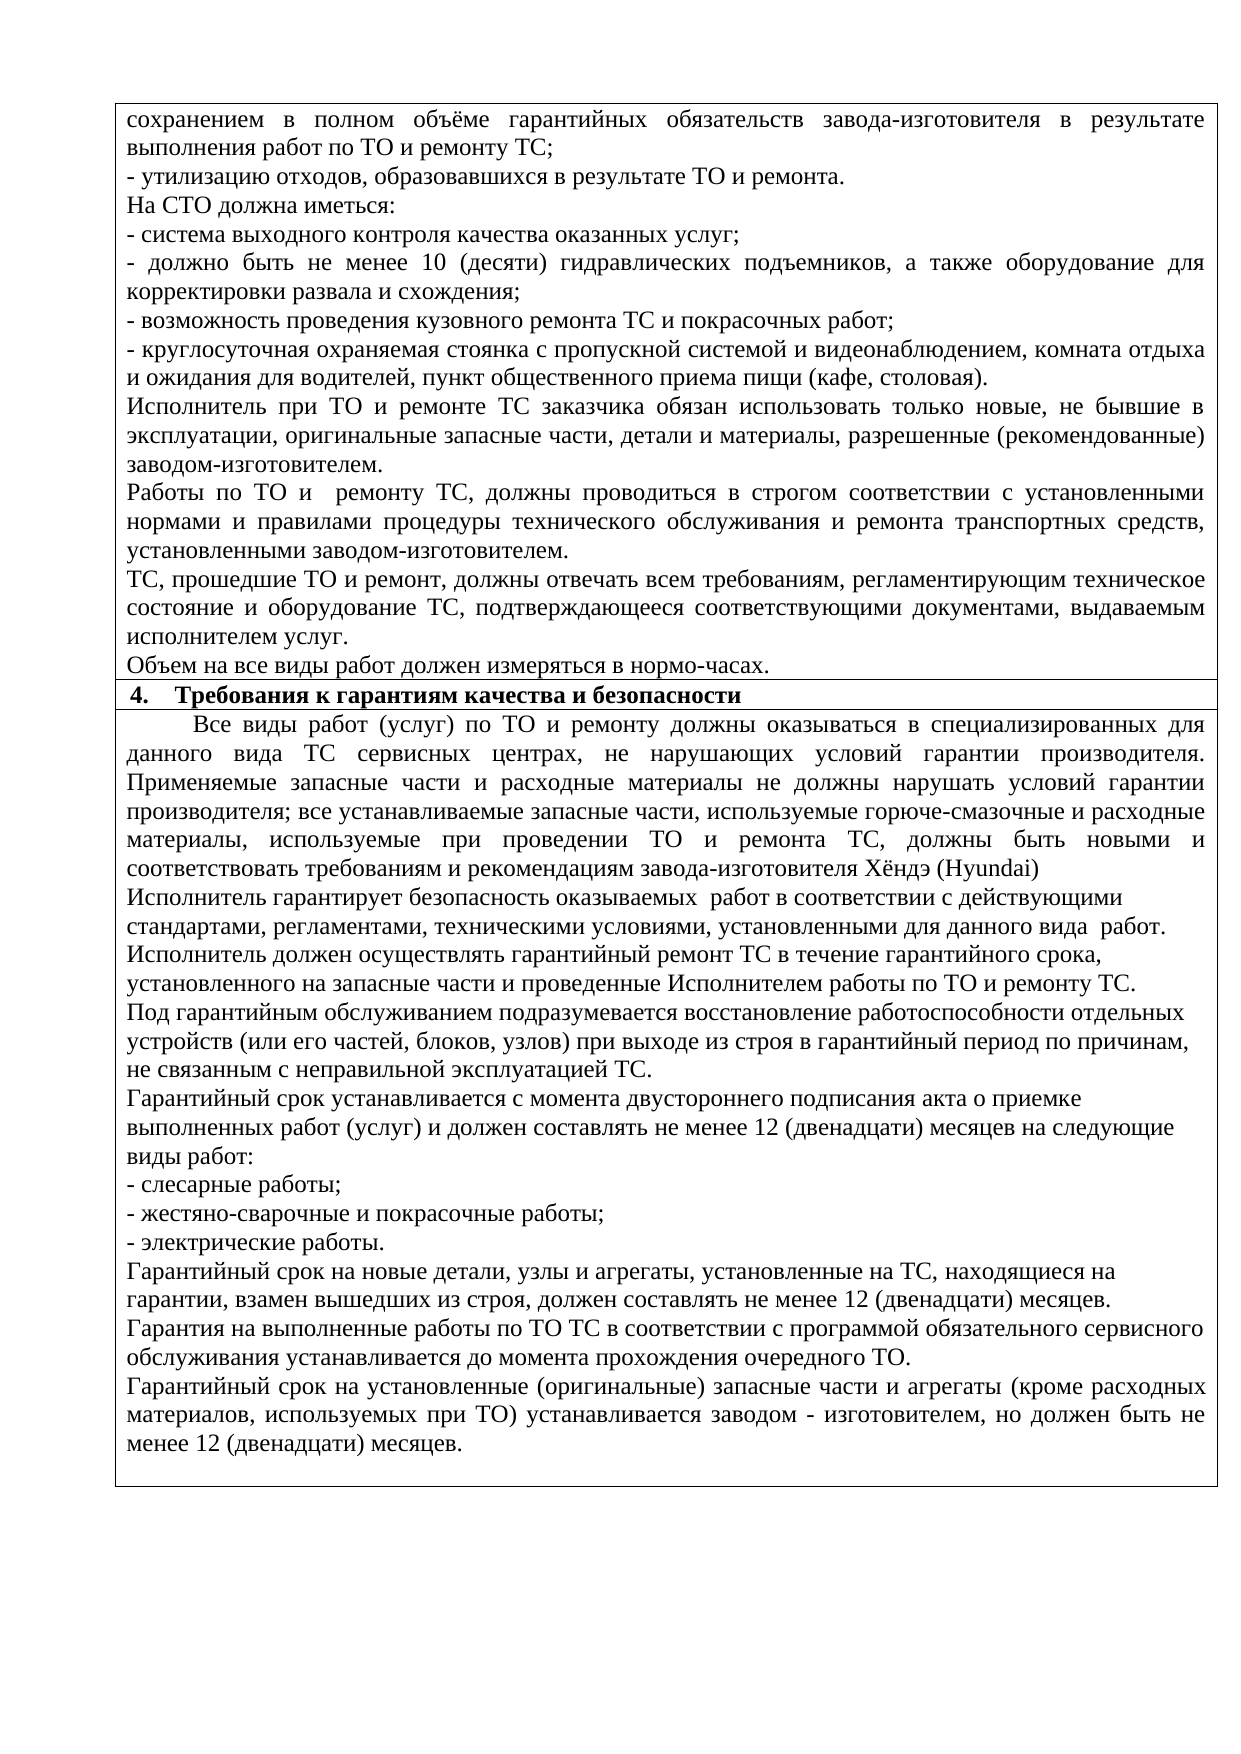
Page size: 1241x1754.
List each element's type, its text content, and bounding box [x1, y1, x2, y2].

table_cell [116, 104, 1217, 679]
table_cell Все виды работ (услуг) по ТО и ремонту должны оказываться в специализированных для данного вида ТС сервисных центрах, не нарушающих условий гарантии производителя. Применяемые запасные части и расходные материалы не должны нарушать условий гарантии производителя; все устанавливаемые запасные части, используемые горюче-смазочные и расходные материалы, используемые при проведении ТО и ремонта ТС, должны быть новыми и соответствовать требованиям и рекомендациям завода-изготовителя Хёндэ (Hyundai) Исполнитель гарантирует безопасность оказываемых работ в соответствии с действующими стандартами, регламентами, техническими условиями, установленными для данного вида работ. Исполнитель должен осуществлять гарантийный ремонт ТС в течение гарантийного срока, установленного на запасные части и проведенные Исполнителем работы по ТО и ремонту ТС. Под гарантийным обслуживанием подразумевается восстановление работоспособности отдельных устройств (или его частей, блоков, узлов) при выходе из строя в гарантийный период по причинам, не связанным с неправильной эксплуатацией ТС. Гарантийный срок устанавливается с момента двустороннего подписания акта о приемке выполненных работ (услуг) и должен составлять не менее 12 (двенадцати) месяцев на следующие виды работ: - слесарные работы; - жестяно-сварочные и покрасочные работы; - электрические работы. Гарантийный срок на новые детали, узлы и агрегаты, установленные на ТС, находящиеся на гарантии, взамен вышедших из строя, должен составлять не менее 12 (двенадцати) месяцев. Гарантия на выполненные работы по ТО ТС в соответствии с программой обязательного сервисного обслуживания устанавливается до момента прохождения очередного ТО. Гарантийный срок на установленные (оригинальные) запасные части и агрегаты (кроме расходных материалов, используемых при ТО) устанавливается заводом - изготовителем, но должен быть не менее 12 (двенадцати) месяцев. [116, 710, 1217, 1486]
table_cell Требования к гарантиям качества и безопасности [116, 680, 1217, 708]
